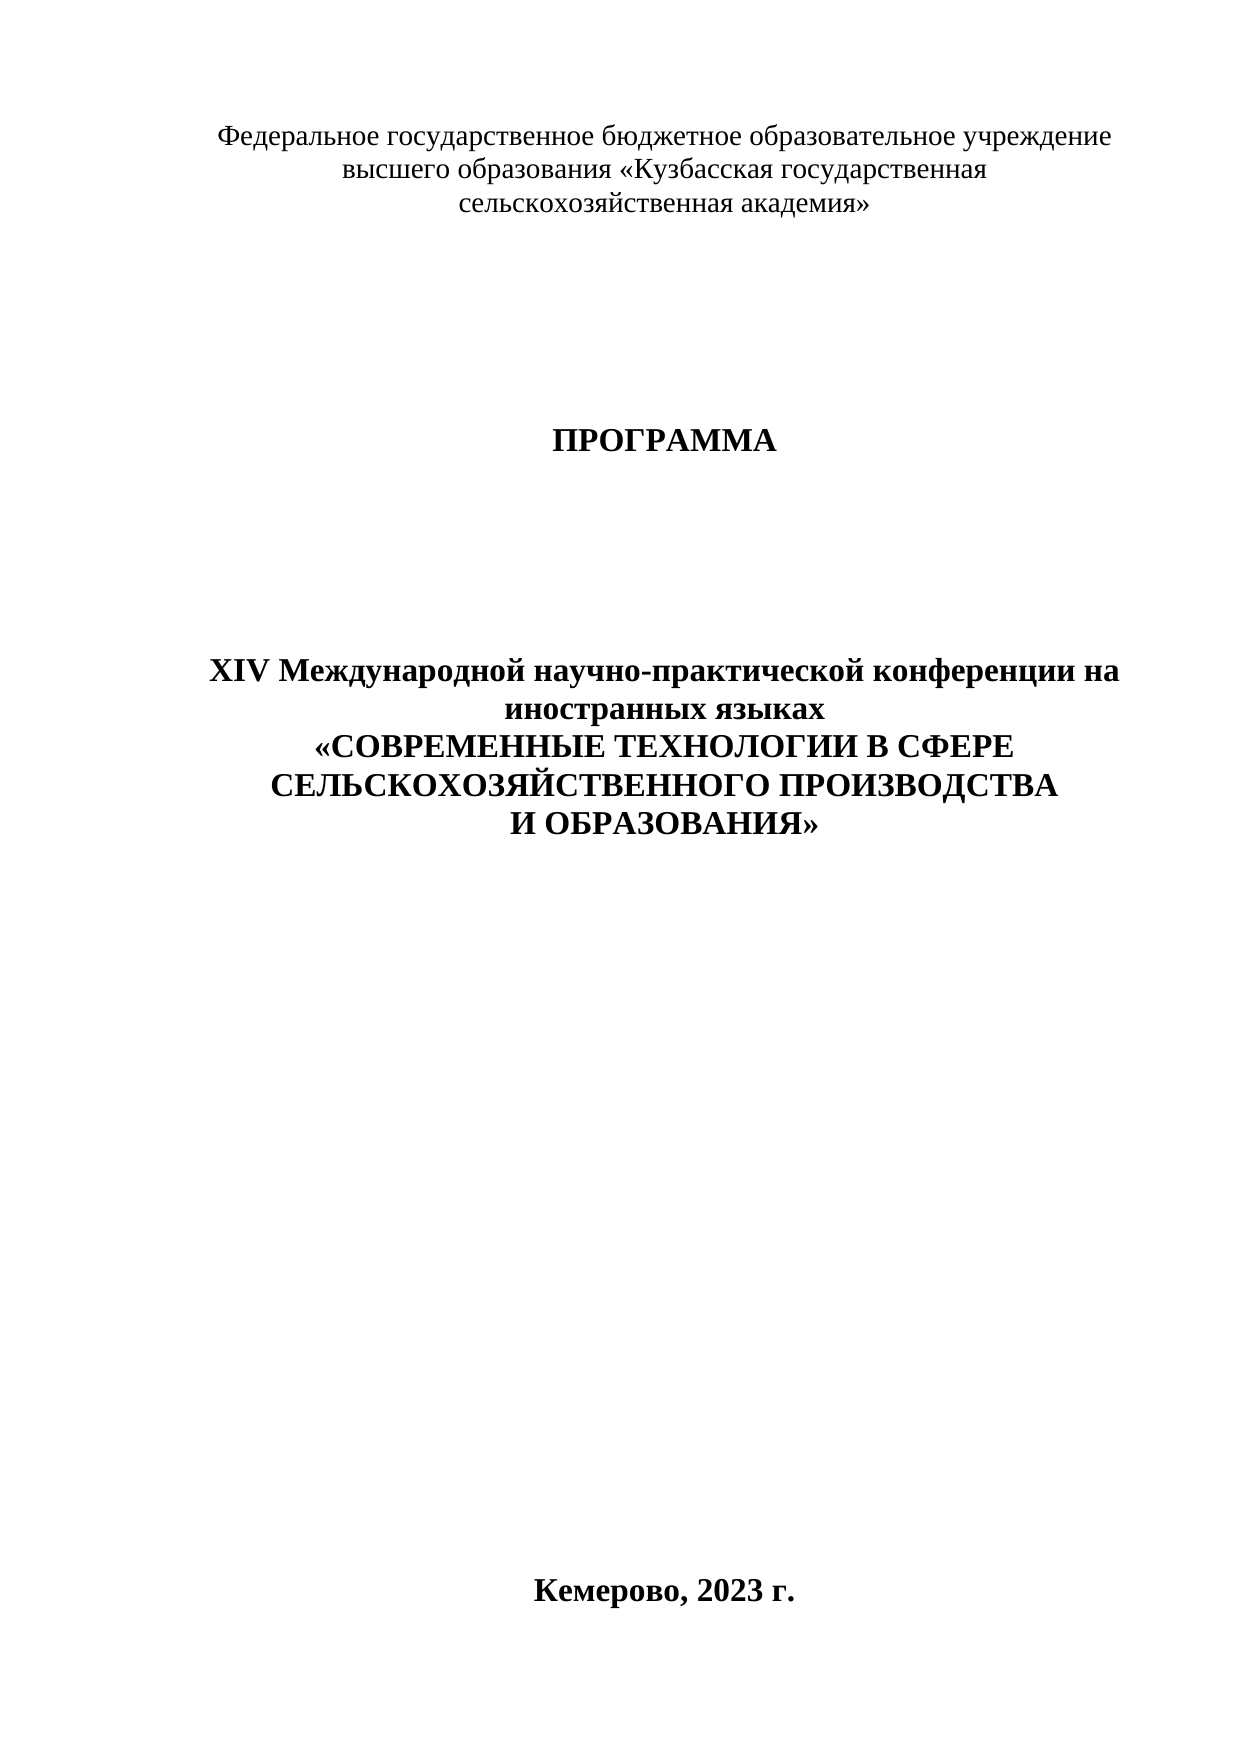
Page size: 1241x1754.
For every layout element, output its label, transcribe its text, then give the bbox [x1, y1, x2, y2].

text XIV Международной научно-практической конференции на иностранных языках [177, 650, 1152, 727]
text ПРОГРАММА [177, 420, 1152, 458]
text сельскохозяйственная академия» [177, 185, 1152, 219]
text Федеральное государственное бюджетное образовательное учреждение высшего образования «Кузбасская государственная [177, 118, 1152, 185]
text «СОВРЕМЕННЫЕ ТЕХНОЛОГИИ В СФЕРЕ СЕЛЬСКОХОЗЯЙСТВЕННОГО ПРОИЗВОДСТВА [177, 727, 1152, 803]
text Кемерово, 2023 г. [177, 1570, 1152, 1608]
text И ОБРАЗОВАНИЯ» [177, 803, 1152, 842]
